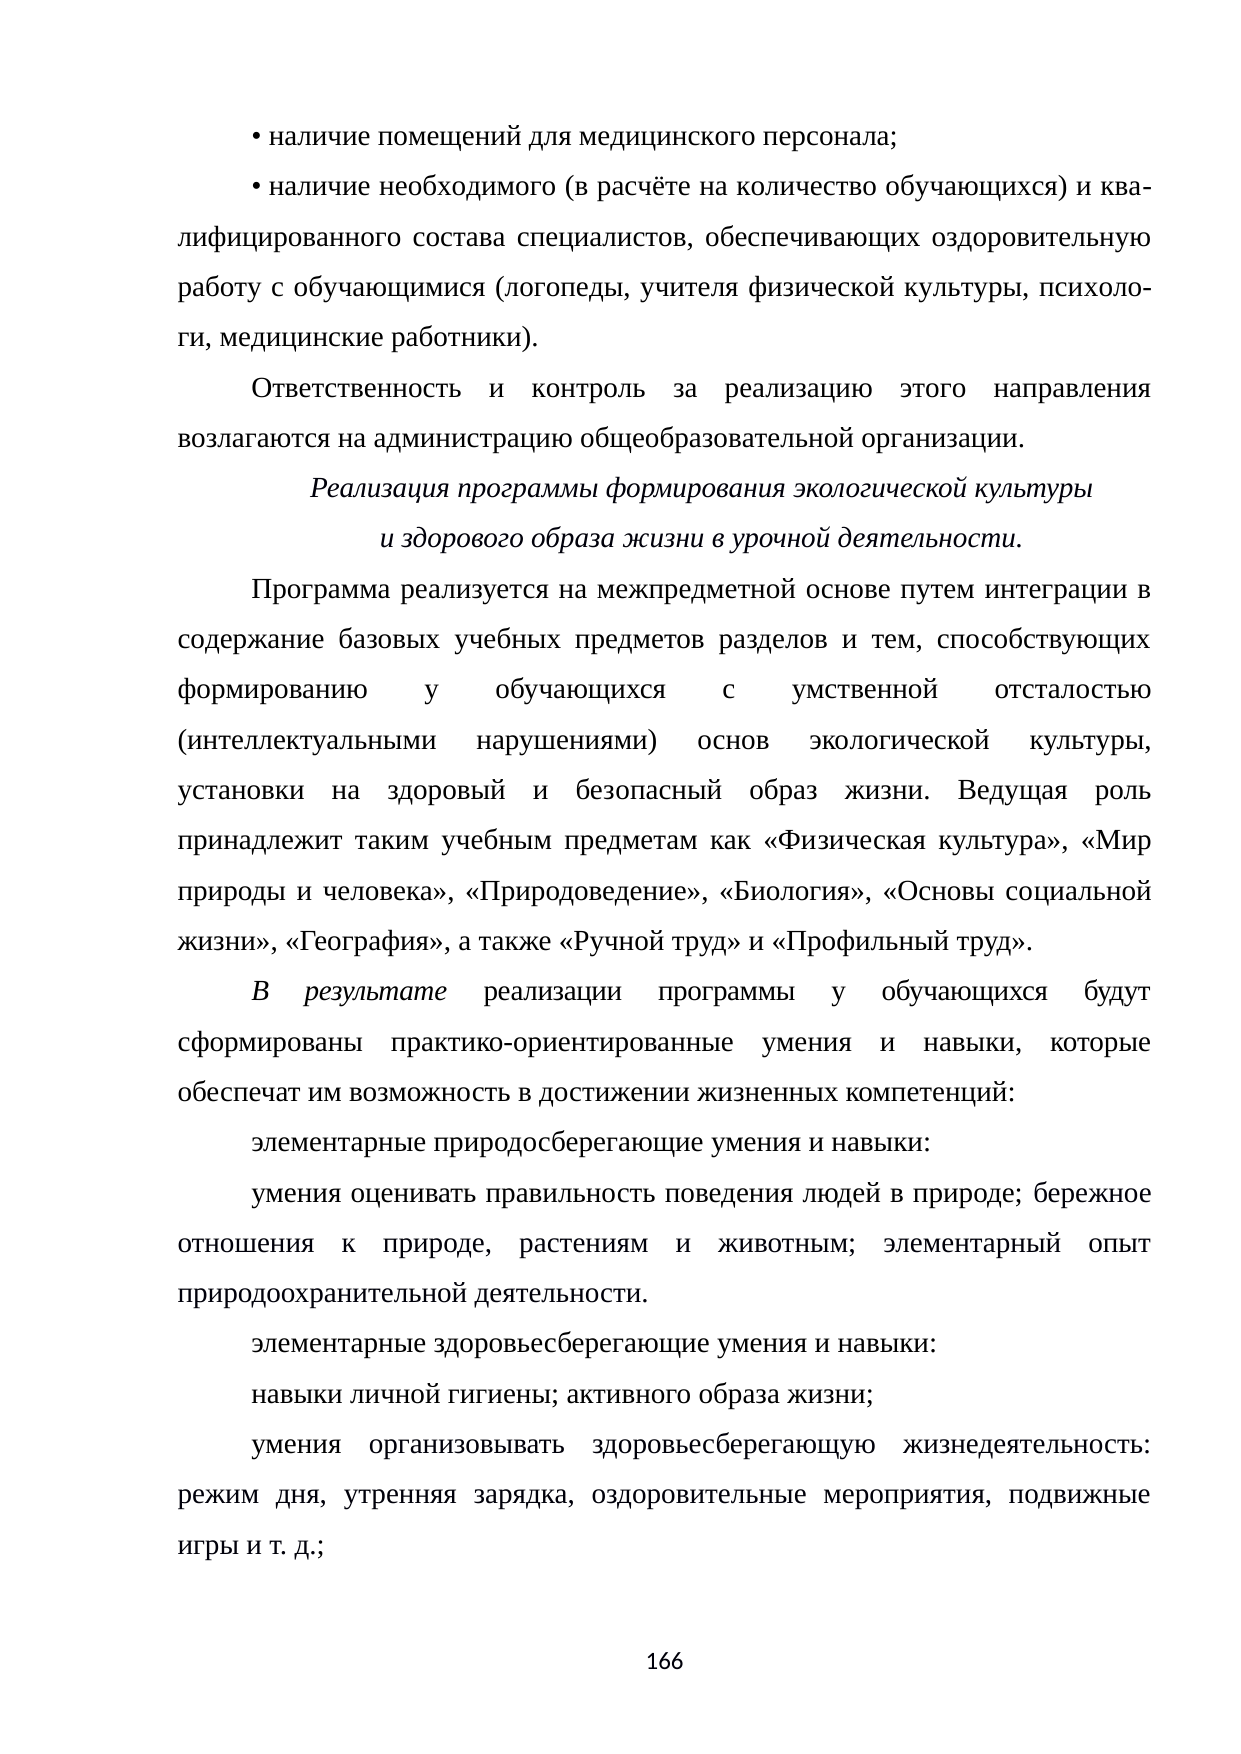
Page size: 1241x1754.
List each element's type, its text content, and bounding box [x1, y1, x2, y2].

text • наличие помещений для медицинского персонала; [177, 118, 1152, 152]
text и здорового образа жизни в урочной деятельности. [177, 521, 1152, 554]
text умения организовывать здоровьесберегающую жизнедеятельность: режим дня, утренняя зарядка, оздоровительные мероприятия, подвижные игры и т. д.; [177, 1426, 1152, 1560]
text • наличие необходимого (в расчёте на количество обучающихся) и квалифицированного состава специалистов, обеспечивающих оздоровительную работу с обучающимися (логопеды, учителя физической культуры, психологи, медицинские работники). [177, 168, 1152, 353]
text Программа реализуется на межпредметной основе путем интеграции в содержание базовых учебных предметов разделов и тем, способствующих формированию у обучающихся с умственной отсталостью (интеллектуальными нарушениями) основ экологической культуры, установки на здоровый и безопасный образ жизни. Ведущая роль принадлежит таким учебным предметам как «Физическая культура», «Мир природы и человека», «Природоведение», «Биология», «Основы социальной жизни», «География», а также «Ручной труд» и «Профильный труд». [177, 571, 1152, 957]
text навыки личной гигиены; активного образа жизни; [177, 1376, 1152, 1409]
text элементарные здоровьесберегающие умения и навыки: [177, 1326, 1152, 1359]
text Ответственность и контроль за реализацию этого направления возлагаются на администрацию общеобразовательной организации. [177, 370, 1152, 453]
text Реализация программы формирования экологической культуры [177, 470, 1152, 504]
text умения оценивать правильность поведения людей в природе; бережное отношения к природе, растениям и животным; элементарный опыт природоохранительной деятельности. [177, 1175, 1152, 1309]
text элементарные природосберегающие умения и навыки: [177, 1124, 1152, 1158]
text В результате реализации программы у обучающихся будут сформированы практико-ориентированные умения и навыки, которые обеспечат им возможность в достижении жизненных компетенций: [177, 973, 1152, 1108]
